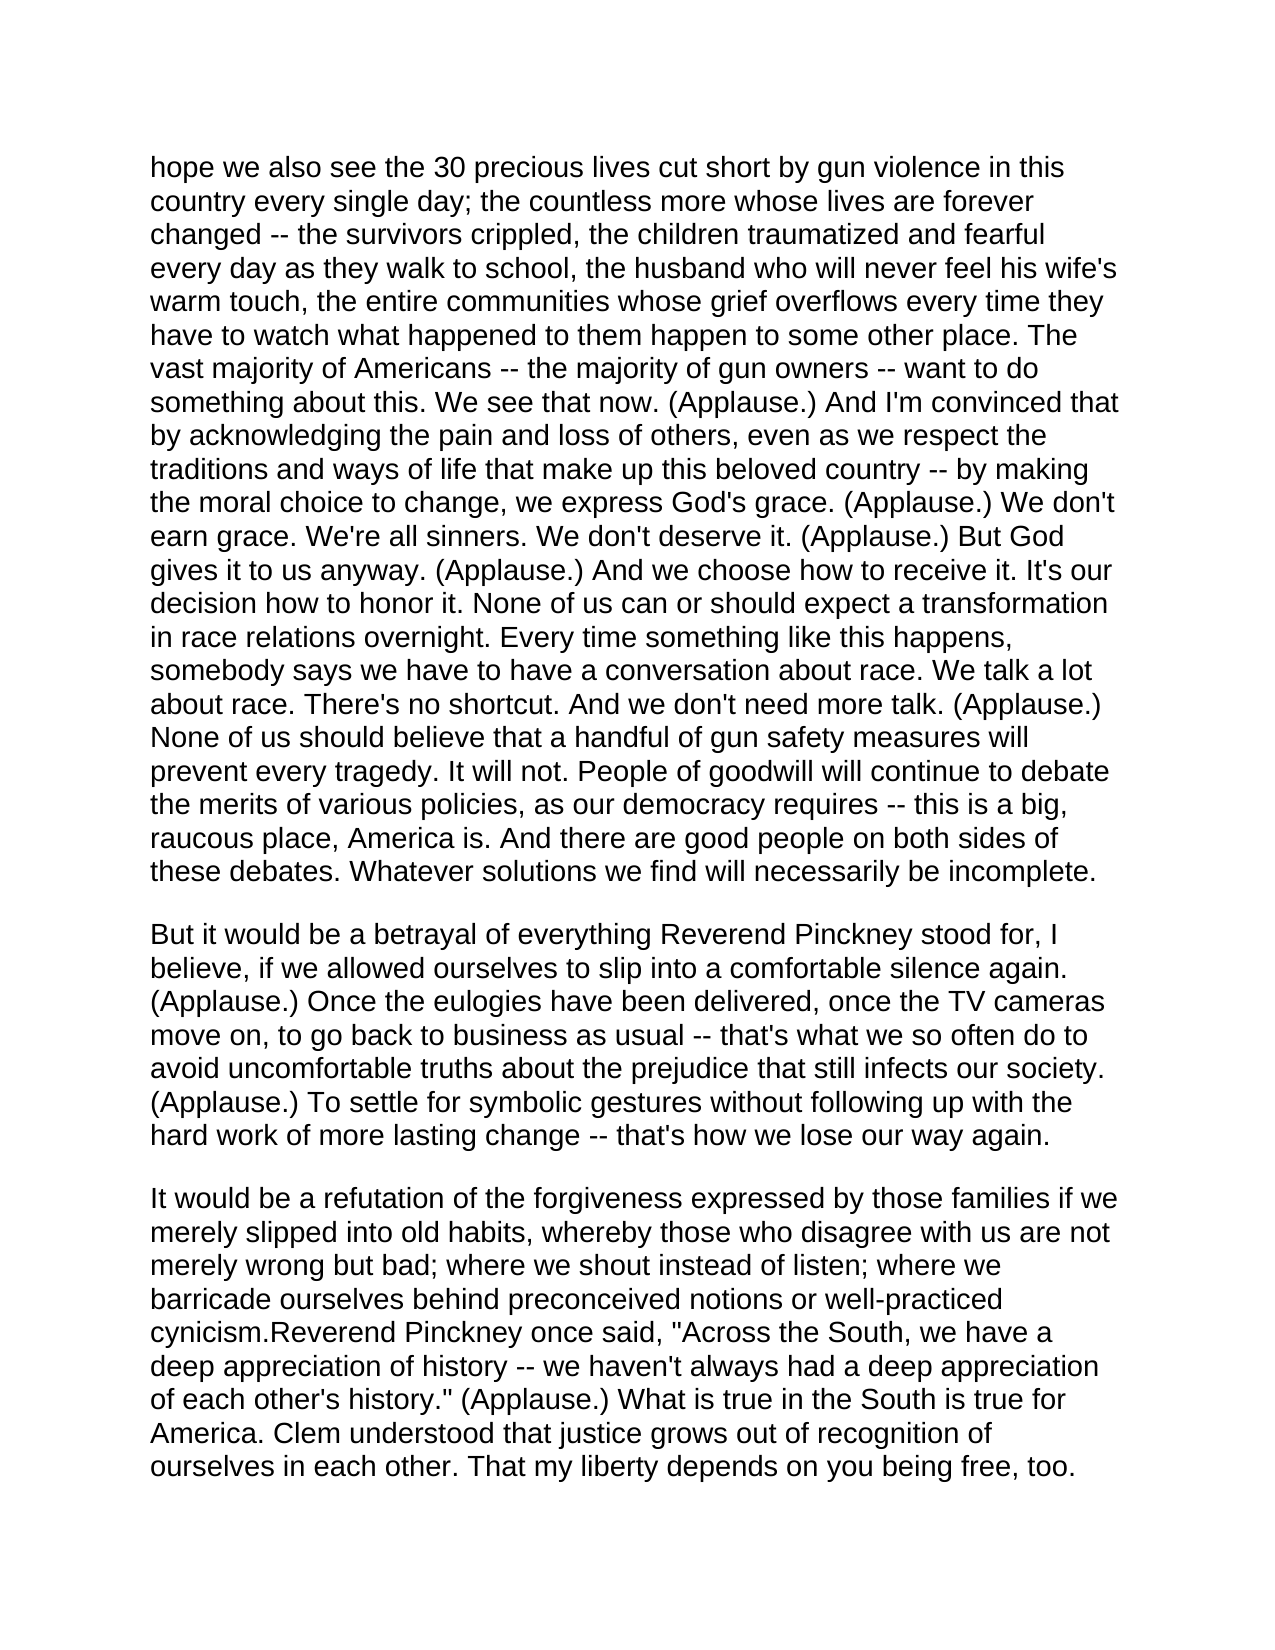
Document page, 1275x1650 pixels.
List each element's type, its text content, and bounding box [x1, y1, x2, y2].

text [150, 150, 1125, 888]
text But it would be a betrayal of everything Reverend Pinckney stood for, I believe, if we allowed ourselves to slip into a comfortable silence again. (Applause.) Once the eulogies have been delivered, once the TV cameras move on, to go back to business as usual -- that's what we so often do to avoid uncomfortable truths about the prejudice that still infects our society. (Applause.) To settle for symbolic gestures without following up with the hard work of more lasting change -- that's how we lose our way again. [150, 917, 1125, 1152]
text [150, 1181, 1125, 1483]
